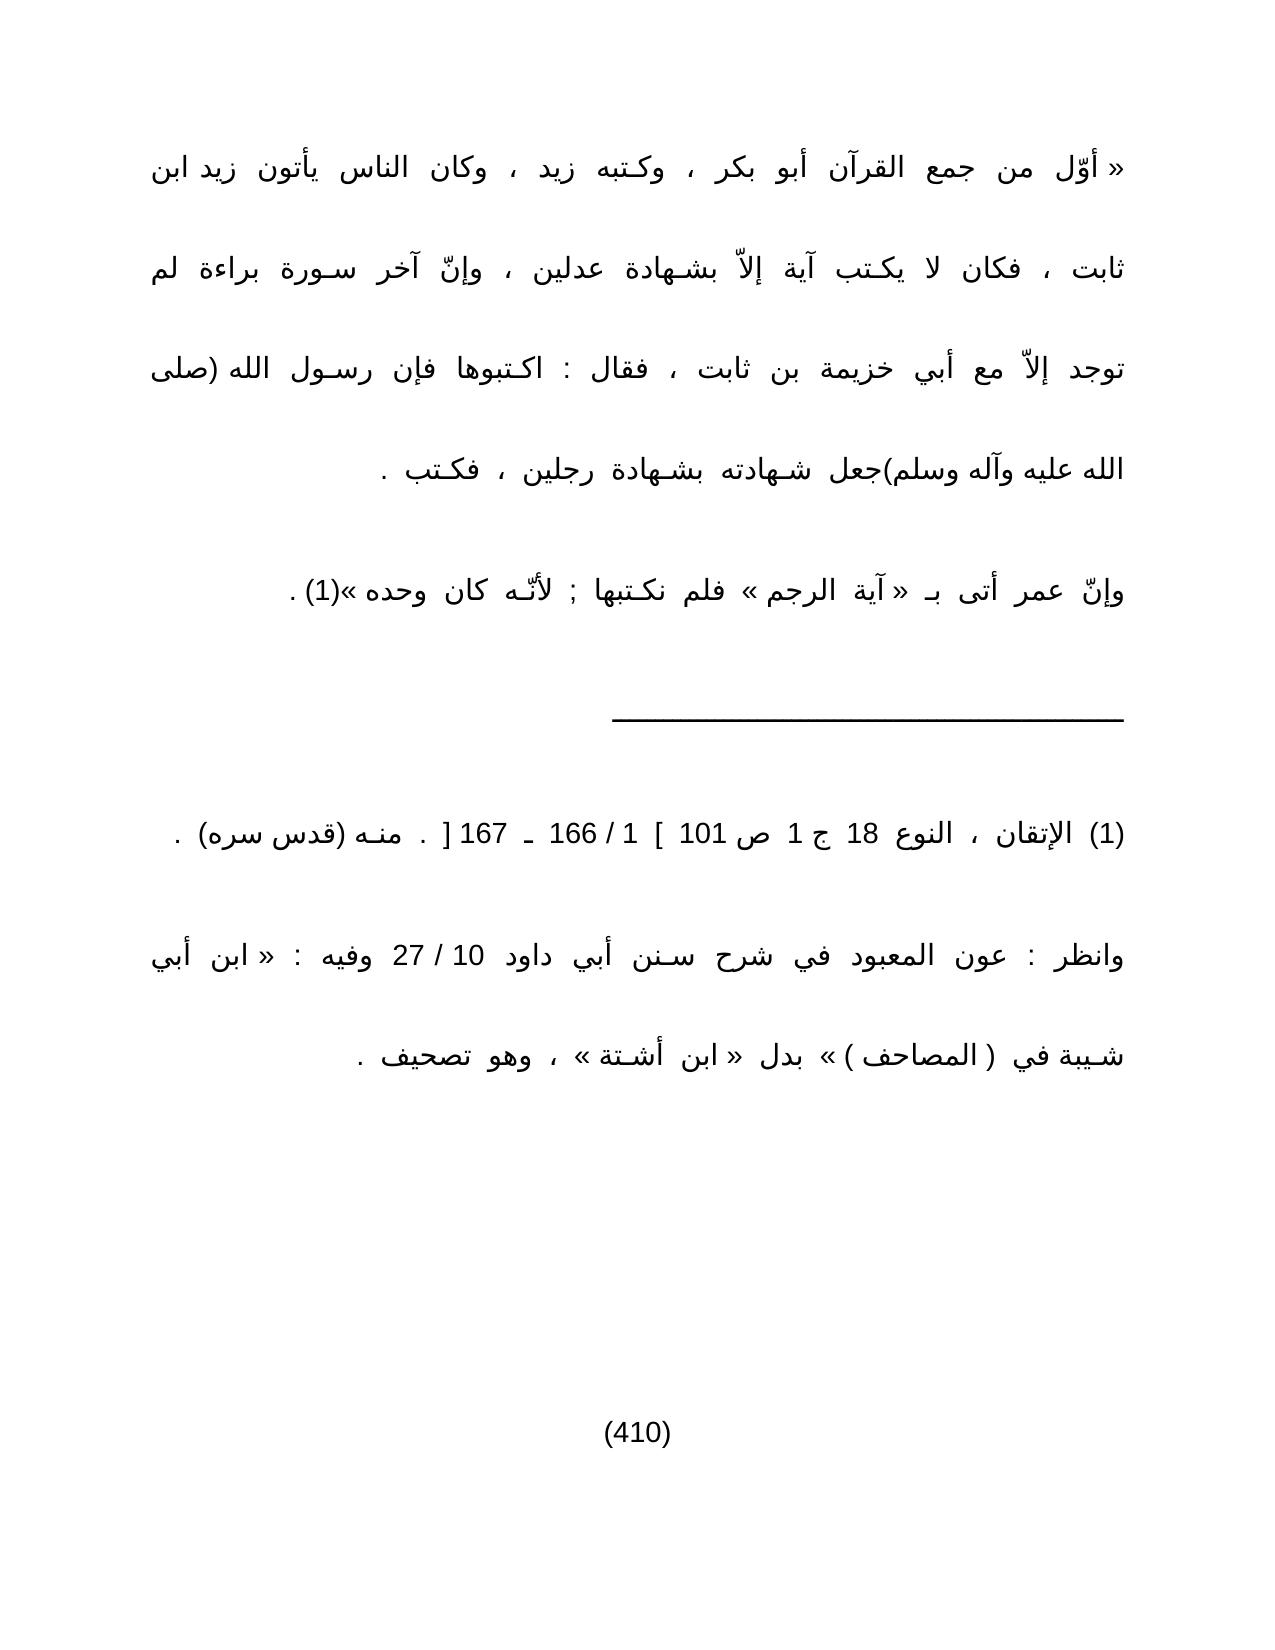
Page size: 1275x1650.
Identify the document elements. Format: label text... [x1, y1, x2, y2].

text وانظر : عون المعبود في شرح سـنن أبي داود 10 / 27 وفيه : « ابن أبي شـيبة في ( المصاحف ) » بدل « ابن أشـتة » ، وهو تصحيف . [150, 938, 1125, 1072]
text (1) الإتقان ، النوع 18 ج 1 ص 101 ] 1 / 166 ـ 167 [ . منـه (قدس سره) . [150, 816, 1125, 850]
text ــــــــــــــــــــــــــــــــــــــــــــــــــــــــــــ [150, 695, 1125, 728]
text (410) [150, 1415, 1125, 1449]
text « أوّل من جمع القرآن أبو بكر ، وكـتبه زيد ، وكان الناس يأتون زيد ابن ثابت ، فكان لا يكـتب آية إلاّ بشـهادة عدلين ، وإنّ آخر سـورة براءة لم توجد إلاّ مع أبي خزيمة بن ثابت ، فقال : اكـتبوها فإن رسـول الله (صلى الله عليه وآله وسلم)جعل شـهادته بشـهادة رجلين ، فكـتب . [150, 150, 1125, 485]
text وإنّ عمر أتى بـ « آية الرجم » فلم نكـتبها ; لأنّـه كان وحده »(1) . [150, 573, 1125, 607]
